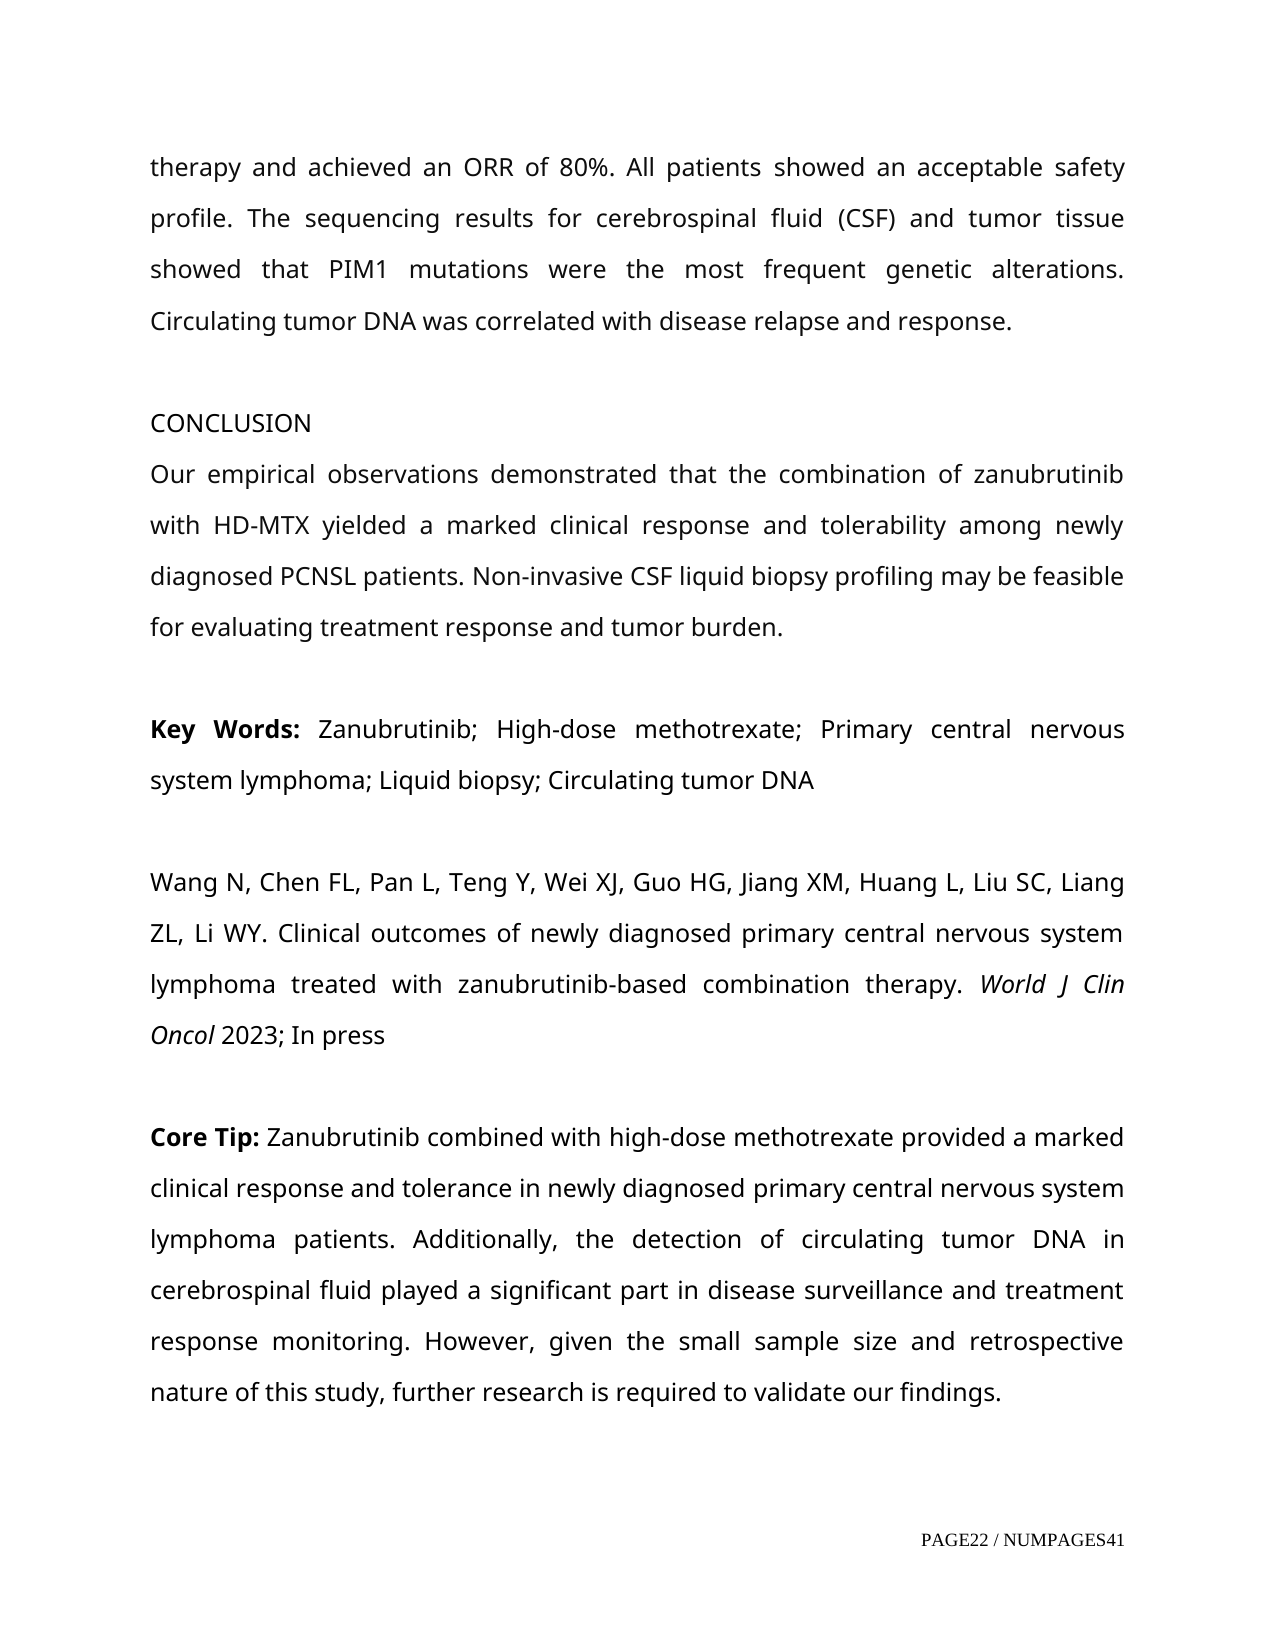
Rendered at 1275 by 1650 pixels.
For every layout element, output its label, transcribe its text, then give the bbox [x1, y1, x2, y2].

text Our empirical observations demonstrated that the combination of zanubrutinib with HD-MTX yielded a marked clinical response and tolerability among newly diagnosed PCNSL patients. Non-invasive CSF liquid biopsy profiling may be feasible for evaluating treatment response and tumor burden. [150, 456, 1125, 643]
text Key Words: Zanubrutinib; High-dose methotrexate; Primary central nervous system lymphoma; Liquid biopsy; Circulating tumor DNA [150, 711, 1125, 797]
text Core Tip: Zanubrutinib combined with high-dose methotrexate provided a marked clinical response and tolerance in newly diagnosed primary central nervous system lymphoma patients. Additionally, the detection of circulating tumor DNA in cerebrospinal fluid played a significant part in disease surveillance and treatment response monitoring. However, given the small sample size and retrospective nature of this study, further research is required to validate our findings. [150, 1120, 1125, 1409]
text CONCLUSION [150, 405, 1125, 439]
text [150, 150, 1125, 337]
text Wang N, Chen FL, Pan L, Teng Y, Wei XJ, Guo HG, Jiang XM, Huang L, Liu SC, Liang ZL, Li WY. Clinical outcomes of newly diagnosed primary central nervous system lymphoma treated with zanubrutinib-based combination therapy. World J Clin Oncol 2023; In press [150, 864, 1125, 1052]
